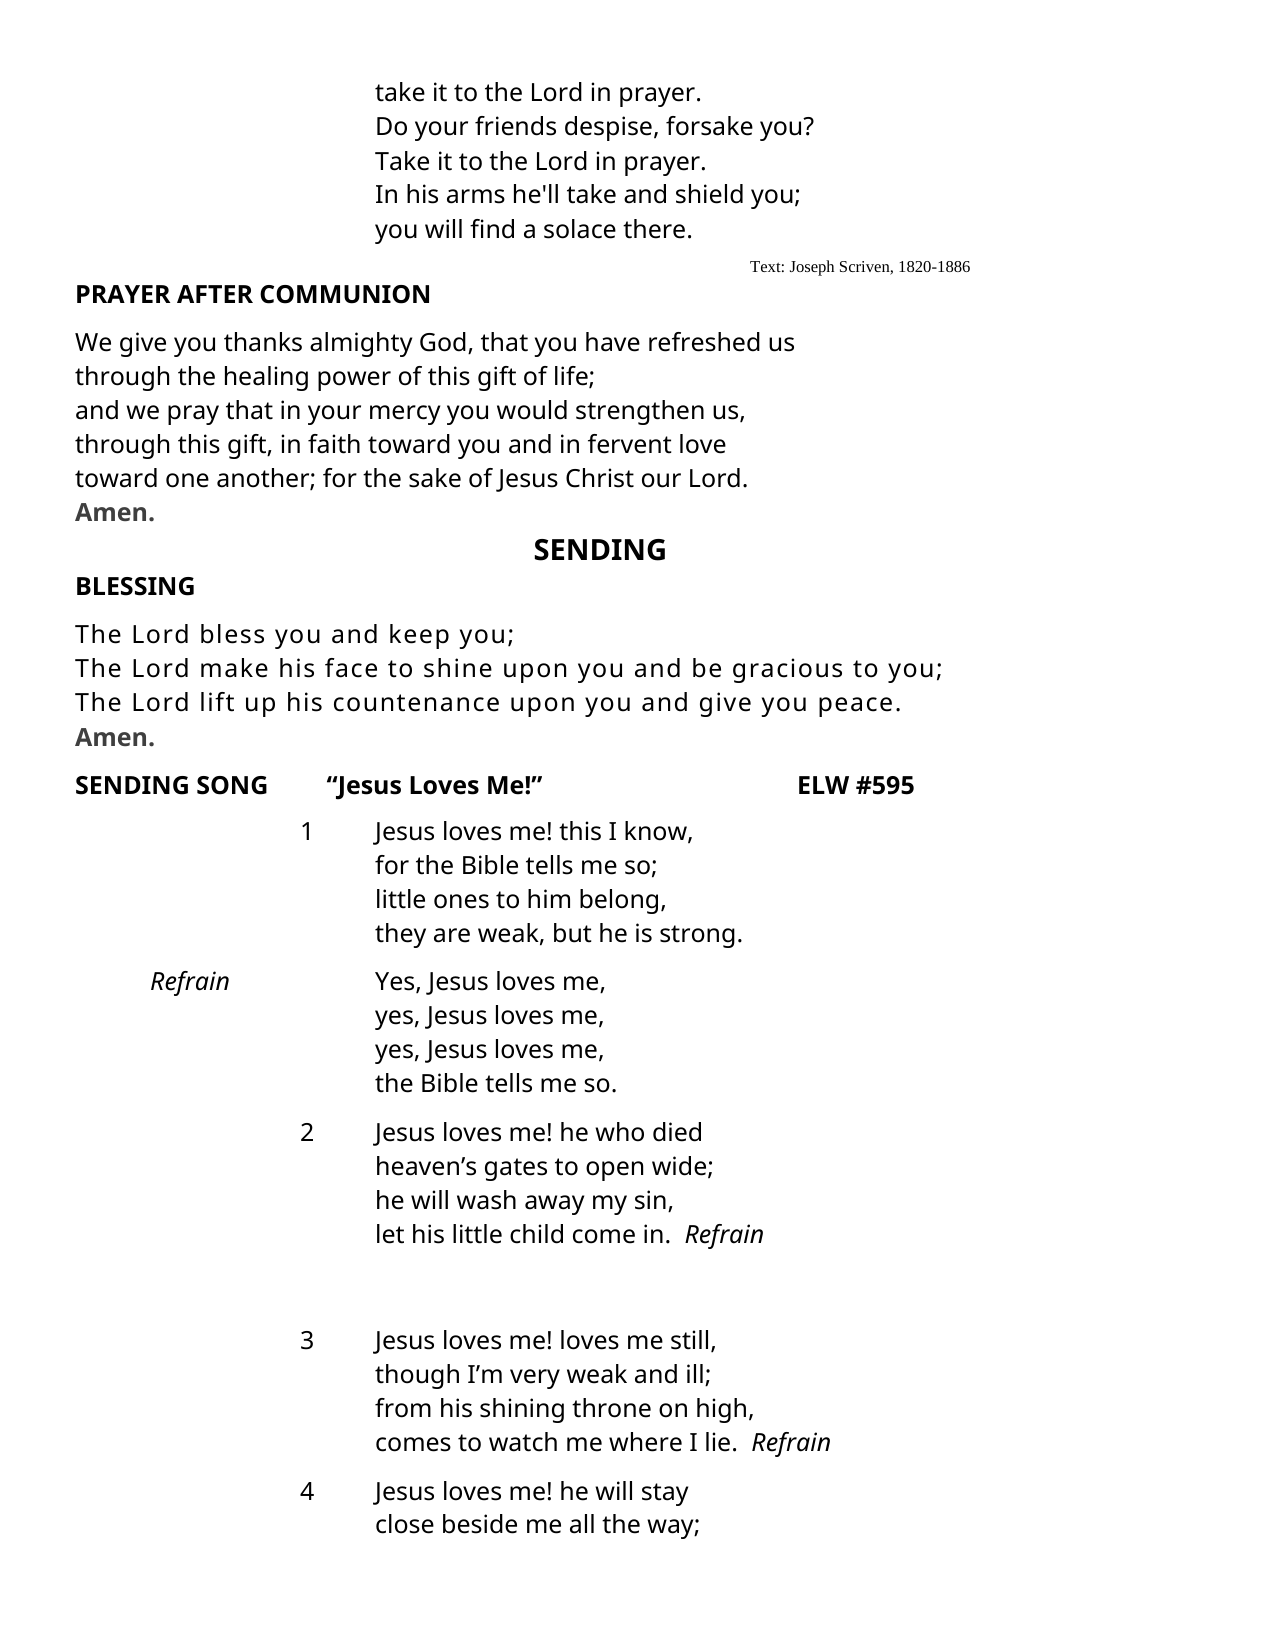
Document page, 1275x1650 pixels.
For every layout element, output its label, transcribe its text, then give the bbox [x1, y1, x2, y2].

text 3 Jesus loves me! loves me still, [75, 1323, 1209, 1357]
text The Lord bless you and keep you; The Lord make his face to shine upon you and be gracious to you; The Lord lift up his countenance upon you and give you peace. [515, 617, 1209, 719]
text close beside me all the way; [75, 1507, 1209, 1541]
text the Bible tells me so. [75, 1066, 1209, 1100]
text toward one another; for the sake of Jesus Christ our Lord. [75, 461, 1209, 495]
text Text: Joseph Scriven, 1820-1886 [675, 257, 1209, 276]
text BLESSING [75, 569, 1125, 603]
text from his shining throne on high, [75, 1391, 1209, 1425]
text yes, Jesus loves me, [75, 998, 1209, 1032]
text for the Bible tells me so; [75, 847, 1209, 882]
text 2 Jesus loves me! he who died [75, 1114, 1209, 1148]
text Amen. [75, 495, 1209, 529]
text Do your friends despise, forsake you? [75, 109, 1209, 143]
text Amen. [75, 719, 1209, 753]
text he will wash away my sin, [75, 1182, 1209, 1216]
text heaven’s gates to open wide; [75, 1148, 1209, 1182]
text 1 Jesus loves me! this I know, [75, 813, 1209, 847]
text PRAYER AFTER COMMUNION [75, 276, 1125, 311]
text though I’m very weak and ill; [75, 1357, 1209, 1391]
text 4 Jesus loves me! he will stay [75, 1473, 1209, 1507]
text Take it to the Lord in prayer. [75, 143, 1209, 177]
text SENDING [75, 529, 1125, 569]
text In his arms he'll take and shield you; [75, 177, 1209, 211]
text yes, Jesus loves me, [75, 1032, 1209, 1066]
text take it to the Lord in prayer. [75, 75, 1209, 109]
text you will find a solace there. [75, 211, 1209, 245]
text and we pray that in your mercy you would strengthen us, [75, 393, 1209, 427]
text let his little child come in. Refrain [75, 1216, 1209, 1251]
text they are weak, but he is strong. [75, 916, 1209, 950]
text little ones to him belong, [75, 882, 1209, 916]
text SENDING SONG “Jesus Loves Me!” ELW #595 [75, 767, 1209, 801]
text through this gift, in faith toward you and in fervent love [75, 427, 1209, 461]
text We give you thanks almighty God, that you have refreshed us [75, 325, 1209, 359]
text comes to watch me where I lie. Refrain [75, 1425, 1209, 1459]
text Refrain Yes, Jesus loves me, [75, 964, 1209, 998]
text through the healing power of this gift of life; [75, 359, 1209, 393]
